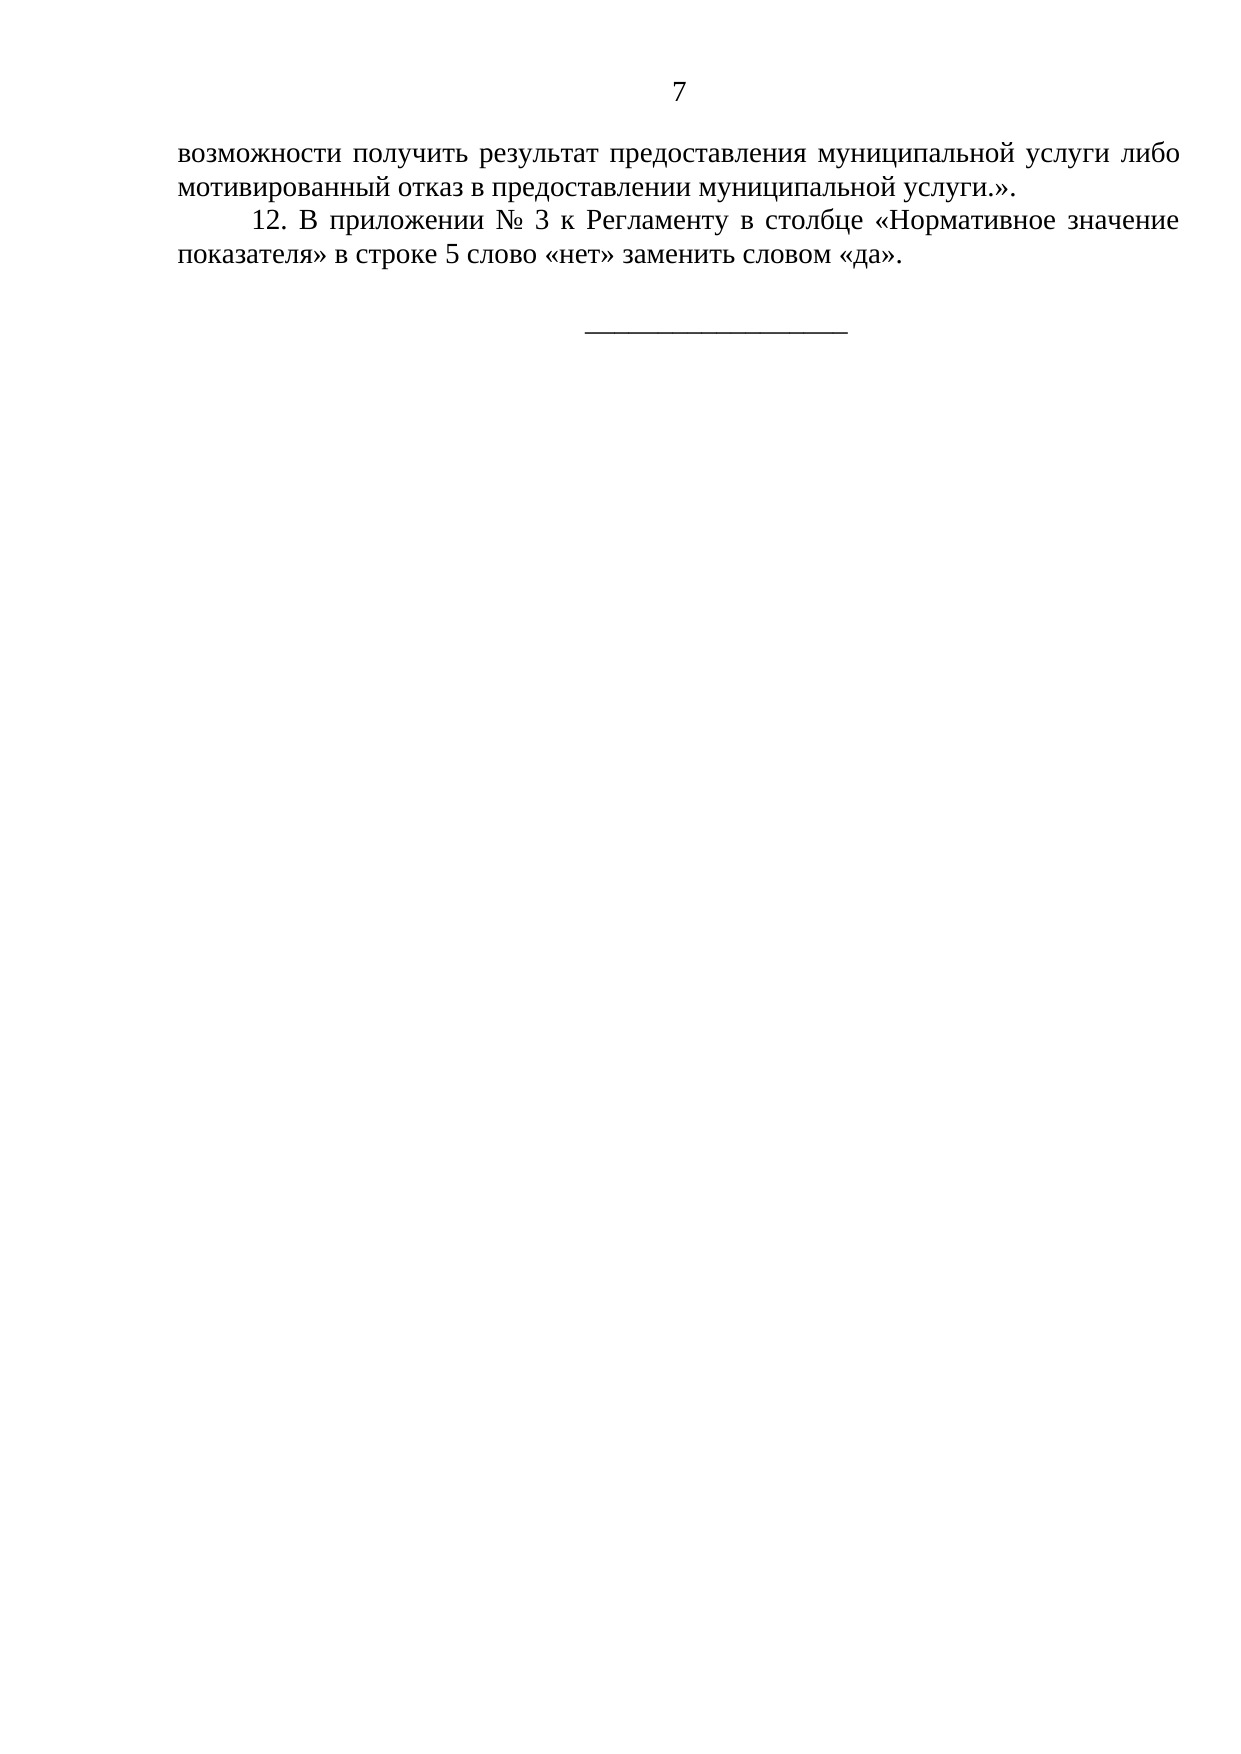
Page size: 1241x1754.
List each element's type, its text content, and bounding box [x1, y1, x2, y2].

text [177, 135, 1181, 202]
text __________________ [177, 303, 1181, 337]
text 12. В приложении № 3 к Регламенту в столбце «Нормативное значение показателя» в строке 5 слово «нет» заменить словом «да». [177, 202, 1181, 269]
